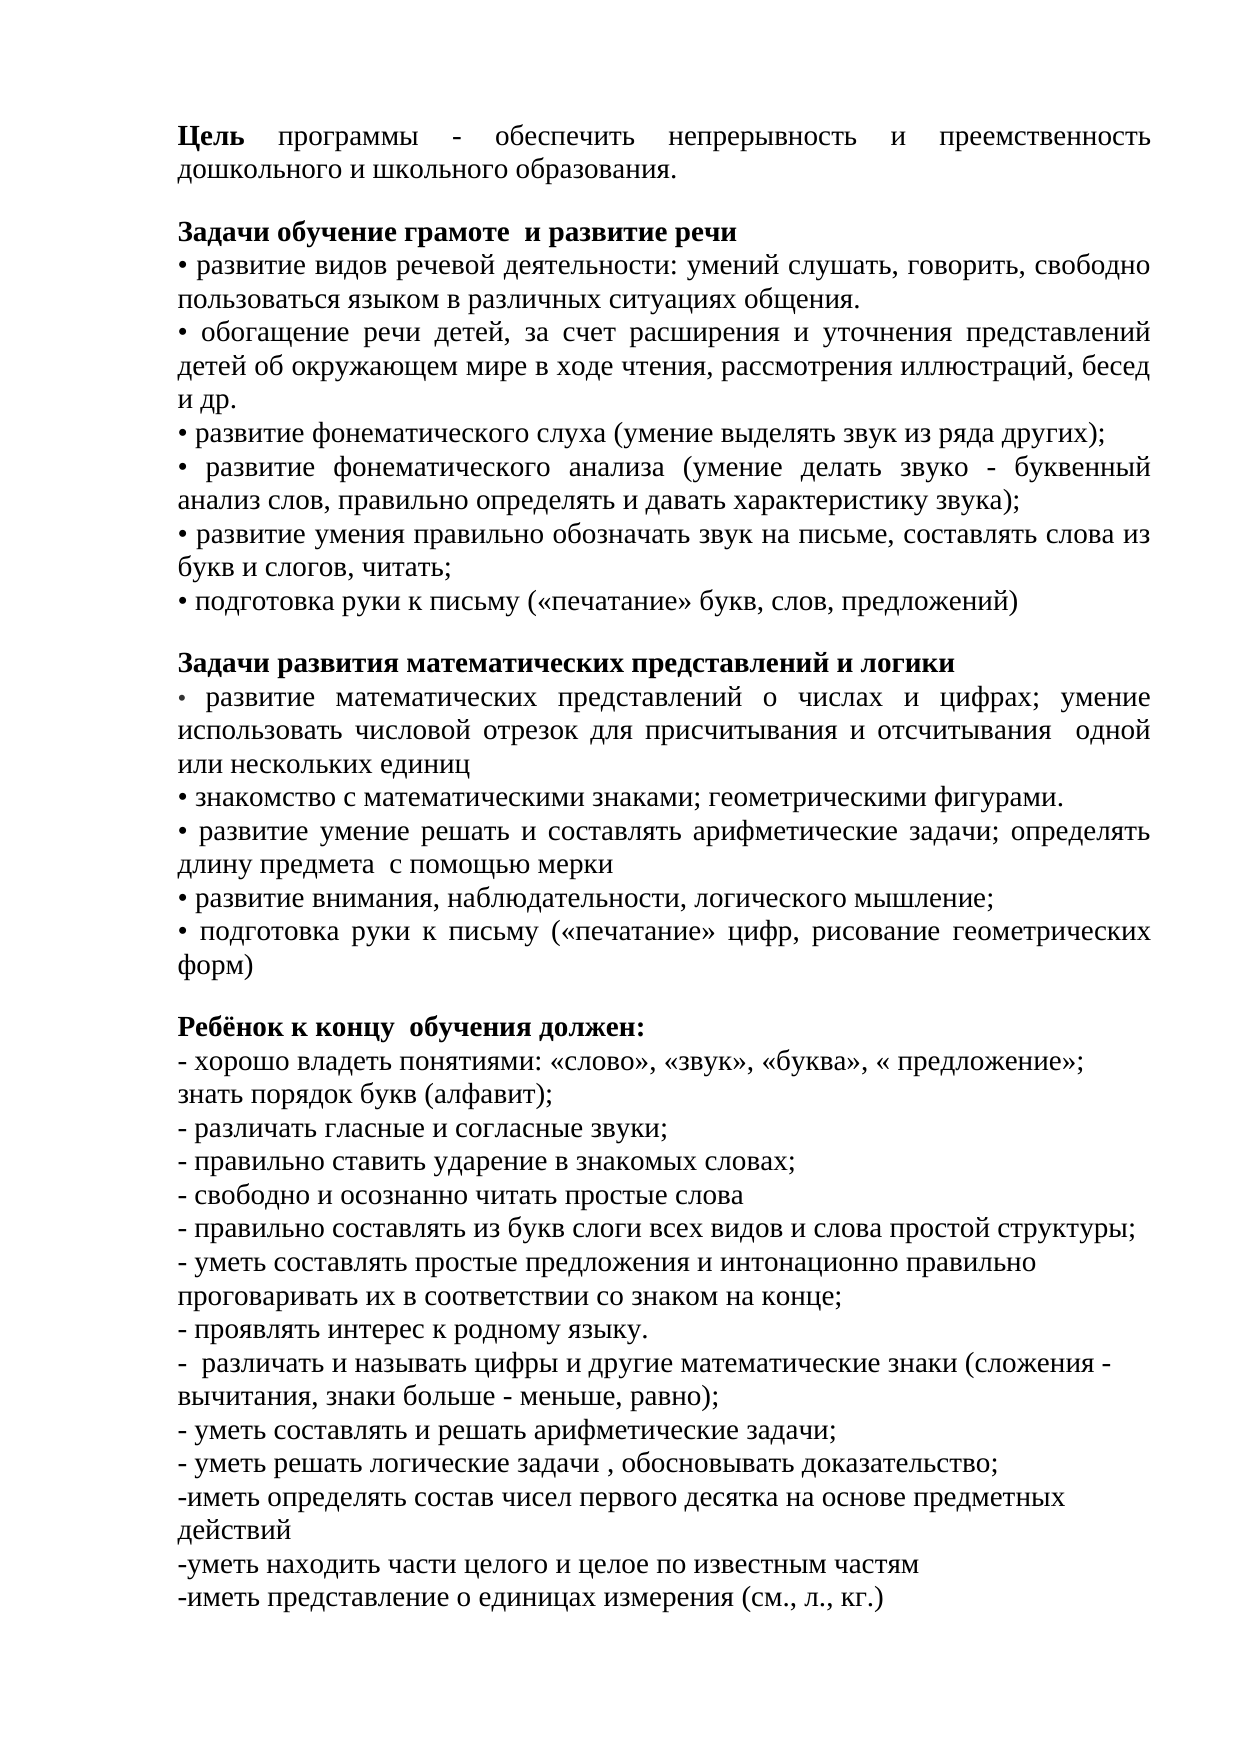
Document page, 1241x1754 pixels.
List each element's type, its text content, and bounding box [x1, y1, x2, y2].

text - свободно и осознанно читать простые слова [177, 1177, 1152, 1211]
text Задачи обучение грамоте и развитие речи [177, 214, 1152, 247]
text • подготовка руки к письму («печатание» цифр, рисование геометрических форм) [177, 913, 1152, 981]
text - различать гласные и согласные звуки; [177, 1110, 1152, 1143]
text Цель программы - обеспечить непрерывность и преемственность дошкольного и школьного образования. [177, 118, 1152, 185]
text • развитие умения правильно обозначать звук на письме, составлять слова из букв и слогов, читать; [177, 516, 1152, 583]
text - правильно ставить ударение в знакомых словах; [177, 1143, 1152, 1177]
text -иметь представление о единицах измерения (см., л., кг.) [177, 1579, 1152, 1613]
text • знакомство с математическими знаками; геометрическими фигурами. [177, 779, 1152, 813]
text - правильно составлять из букв слоги всех видов и слова простой структуры; [177, 1211, 1152, 1244]
text • подготовка руки к письму («печатание» букв, слов, предложений) [177, 583, 1152, 616]
text - проявлять интерес к родному языку. [177, 1311, 1152, 1345]
text - уметь решать логические задачи , обосновывать доказательство; [177, 1445, 1152, 1479]
text • обогащение речи детей, за счет расширения и уточнения представлений детей об окружающем мире в ходе чтения, рассмотрения иллюстраций, бесед и др. [177, 314, 1152, 415]
text -иметь определять состав чисел первого десятка на основе предметных действий [177, 1479, 1152, 1546]
text • развитие внимания, наблюдательности, логического мышление; [177, 880, 1152, 913]
text Задачи развития математических представлений и логики [177, 645, 1152, 679]
text • развитие видов речевой деятельности: умений слушать, говорить, свободно пользоваться языком в различных ситуациях общения. [177, 247, 1152, 314]
text - уметь составлять и решать арифметические задачи; [177, 1412, 1152, 1445]
text - уметь составлять простые предложения и интонационно правильно проговаривать их в соответствии со знаком на конце; [177, 1244, 1152, 1311]
text • развитие фонематического слуха (умение выделять звук из ряда других); [177, 415, 1152, 449]
text • развитие фонематического анализа (умение делать звуко - буквенный анализ слов, правильно определять и давать характеристику звука); [177, 449, 1152, 516]
text • развитие умение решать и составлять арифметические задачи; определять длину предмета с помощью мерки [177, 813, 1152, 880]
text • развитие математических представлений о числах и цифрах; умение использовать числовой отрезок для присчитывания и отсчитывания одной или нескольких единиц [177, 679, 1152, 779]
text - различать и называть цифры и другие математические знаки (сложения - вычитания, знаки больше - меньше, равно); [177, 1345, 1152, 1412]
text - хорошо владеть понятиями: «слово», «звук», «буква», « предложение»; [177, 1043, 1152, 1076]
text -уметь находить части целого и целое по известным частям [177, 1546, 1152, 1579]
text знать порядок букв (алфавит); [177, 1076, 1152, 1110]
text Ребёнок к концу обучения должен: [177, 1009, 1152, 1043]
